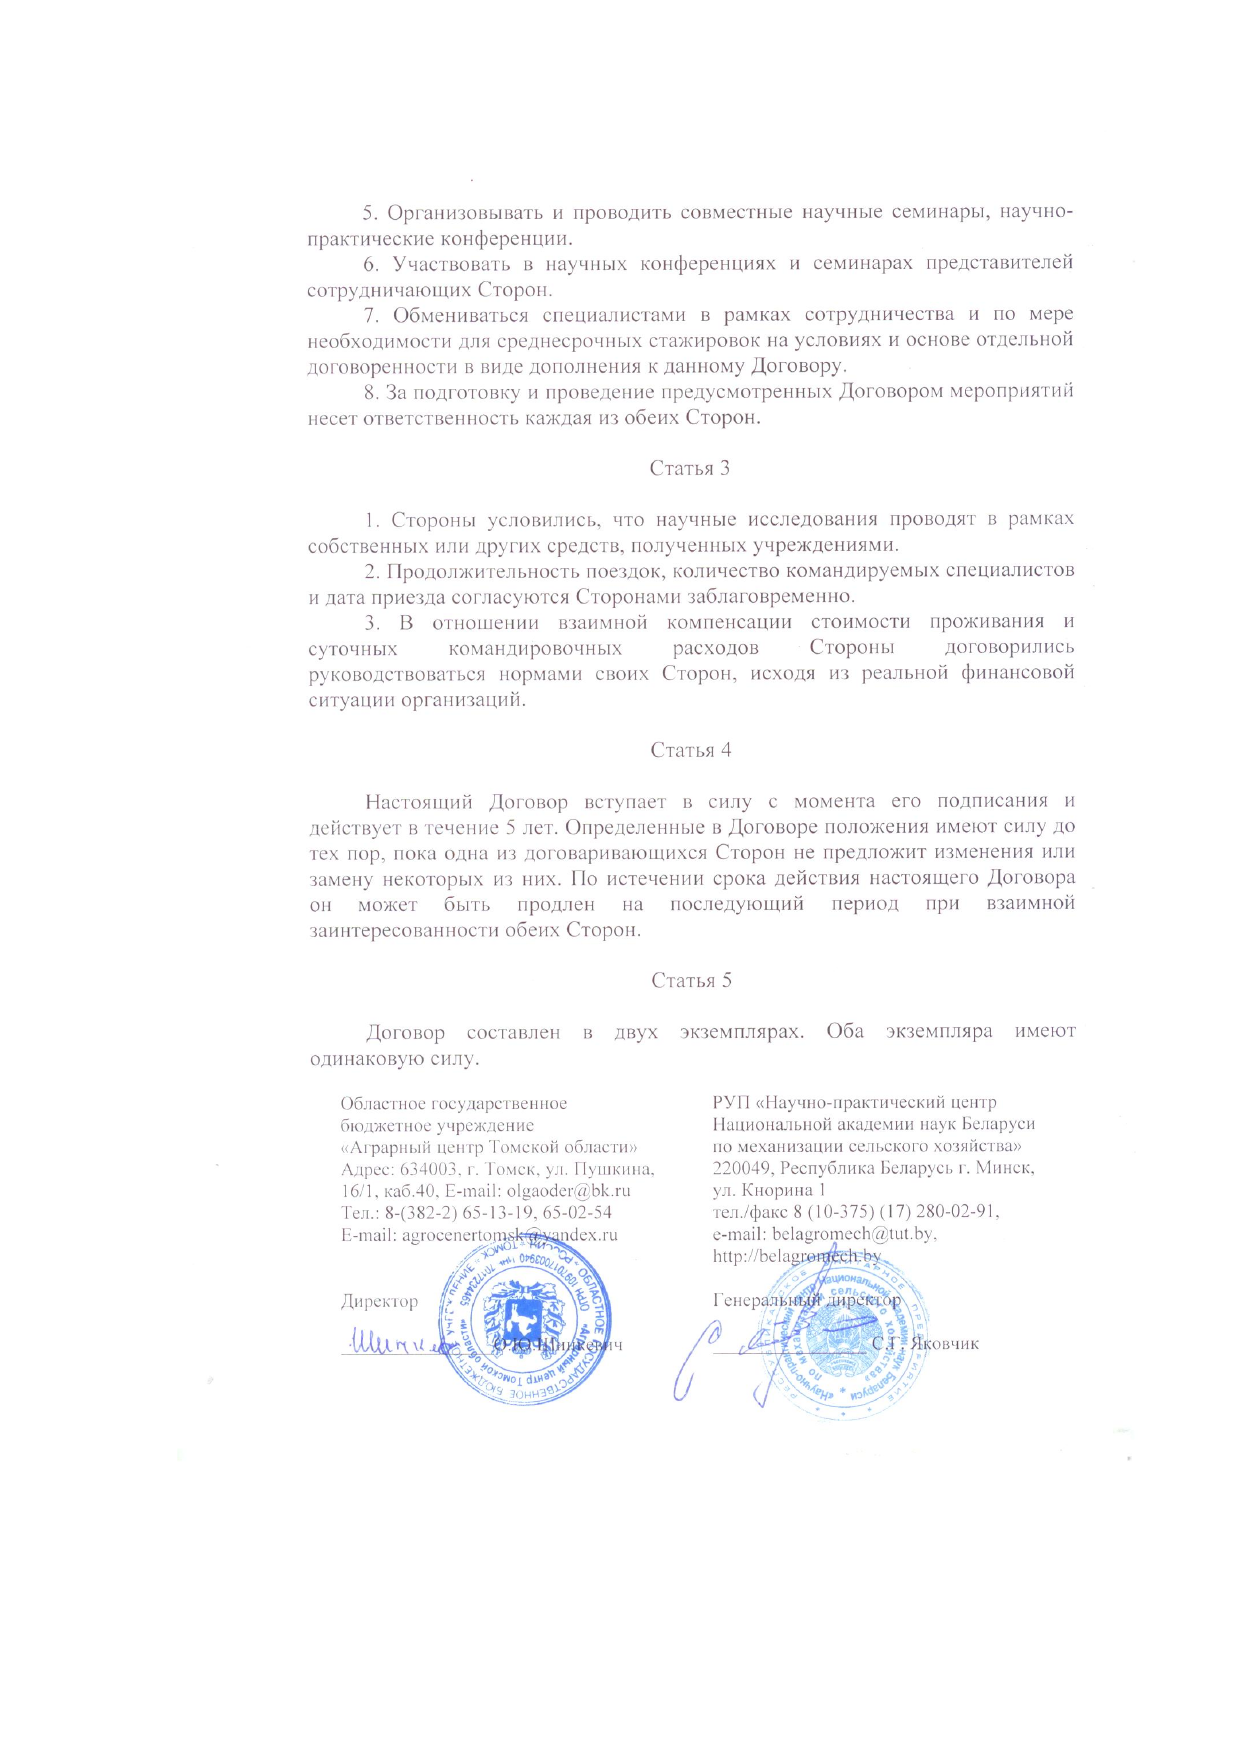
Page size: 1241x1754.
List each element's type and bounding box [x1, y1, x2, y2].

picture [177, 118, 1152, 1462]
